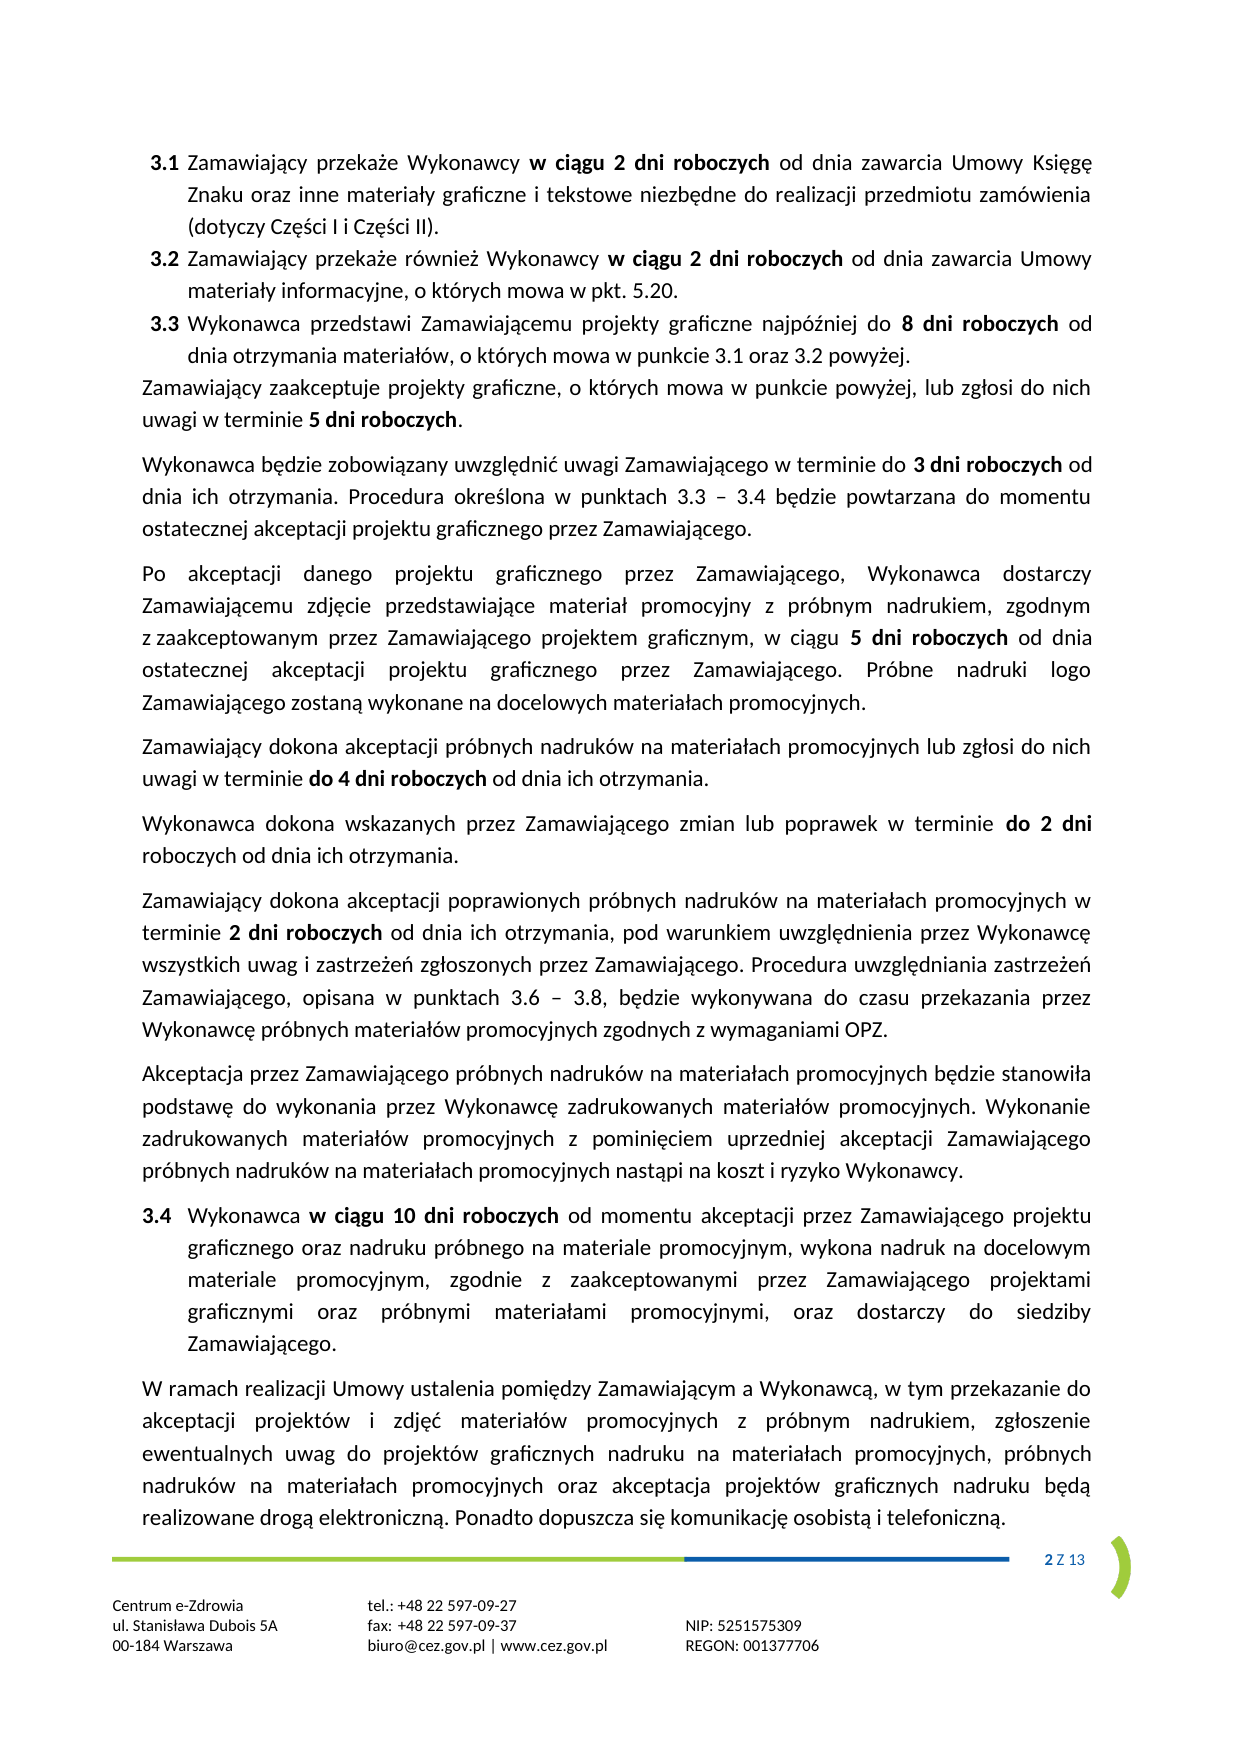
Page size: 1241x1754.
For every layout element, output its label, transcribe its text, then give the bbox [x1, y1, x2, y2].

list Wykonawca przedstawi Zamawiającemu projekty graficzne najpóźniej do 8 dni roboczych od dnia otrzymania materiałów, o których mowa w punkcie 3.1 oraz 3.2 powyżej. [150, 309, 1092, 369]
list Zamawiający dokona akceptacji próbnych nadruków na materiałach promocyjnych lub zgłosi do nich uwagi w terminie do 4 dni roboczych od dnia ich otrzymania. [142, 732, 1092, 793]
list Wykonawca dokona wskazanych przez Zamawiającego zmian lub poprawek w terminie do 2 dni roboczych od dnia ich otrzymania. [142, 809, 1092, 869]
list Wykonawca w ciągu 10 dni roboczych od momentu akceptacji przez Zamawiającego projektu graficznego oraz nadruku próbnego na materiale promocyjnym, wykona nadruk na docelowym materiale promocyjnym, zgodnie z zaakceptowanymi przez Zamawiającego projektami graficznymi oraz próbnymi materiałami promocyjnymi, oraz dostarczy do siedziby Zamawiającego. [142, 1201, 1092, 1358]
list Zamawiający przekaże Wykonawcy w ciągu 2 dni roboczych od dnia zawarcia Umowy Księgę Znaku oraz inne materiały graficzne i tekstowe niezbędne do realizacji przedmiotu zamówienia (dotyczy Części I i Części II). [150, 148, 1092, 240]
list Wykonawca będzie zobowiązany uwzględnić uwagi Zamawiającego w terminie do 3 dni roboczych od dnia ich otrzymania. Procedura określona w punktach 3.3 – 3.4 będzie powtarzana do momentu ostatecznej akceptacji projektu graficznego przez Zamawiającego. [142, 450, 1092, 542]
list Po akceptacji danego projektu graficznego przez Zamawiającego, Wykonawca dostarczy Zamawiającemu zdjęcie przedstawiające materiał promocyjny z próbnym nadrukiem, zgodnym z zaakceptowanym przez Zamawiającego projektem graficznym, w ciągu 5 dni roboczych od dnia ostatecznej akceptacji projektu graficznego przez Zamawiającego. Próbne nadruki logo Zamawiającego zostaną wykonane na docelowych materiałach promocyjnych. [142, 559, 1092, 716]
list Akceptacja przez Zamawiającego próbnych nadruków na materiałach promocyjnych będzie stanowiła podstawę do wykonania przez Wykonawcę zadrukowanych materiałów promocyjnych. Wykonanie zadrukowanych materiałów promocyjnych z pominięciem uprzedniej akceptacji Zamawiającego próbnych nadruków na materiałach promocyjnych nastąpi na koszt i ryzyko Wykonawcy. [142, 1059, 1092, 1184]
picture [1110, 1536, 1131, 1599]
list W ramach realizacji Umowy ustalenia pomiędzy Zamawiającym a Wykonawcą, w tym przekazanie do akceptacji projektów i zdjęć materiałów promocyjnych z próbnym nadrukiem, zgłoszenie ewentualnych uwag do projektów graficznych nadruku na materiałach promocyjnych, próbnych nadruków na materiałach promocyjnych oraz akceptacja projektów graficznych nadruku będą realizowane drogą elektroniczną. Ponadto dopuszcza się komunikację osobistą i telefoniczną. [142, 1374, 1092, 1531]
list Zamawiający przekaże również Wykonawcy w ciągu 2 dni roboczych od dnia zawarcia Umowy materiały informacyjne, o których mowa w pkt. 5.20. [150, 244, 1092, 304]
list Zamawiający dokona akceptacji poprawionych próbnych nadruków na materiałach promocyjnych w terminie 2 dni roboczych od dnia ich otrzymania, pod warunkiem uwzględnienia przez Wykonawcę wszystkich uwag i zastrzeżeń zgłoszonych przez Zamawiającego. Procedura uwzględniania zastrzeżeń Zamawiającego, opisana w punktach 3.6 – 3.8, będzie wykonywana do czasu przekazania przez Wykonawcę próbnych materiałów promocyjnych zgodnych z wymaganiami OPZ. [142, 886, 1092, 1043]
list Zamawiający zaakceptuje projekty graficzne, o których mowa w punkcie powyżej, lub zgłosi do nich uwagi w terminie 5 dni roboczych. [142, 373, 1092, 433]
